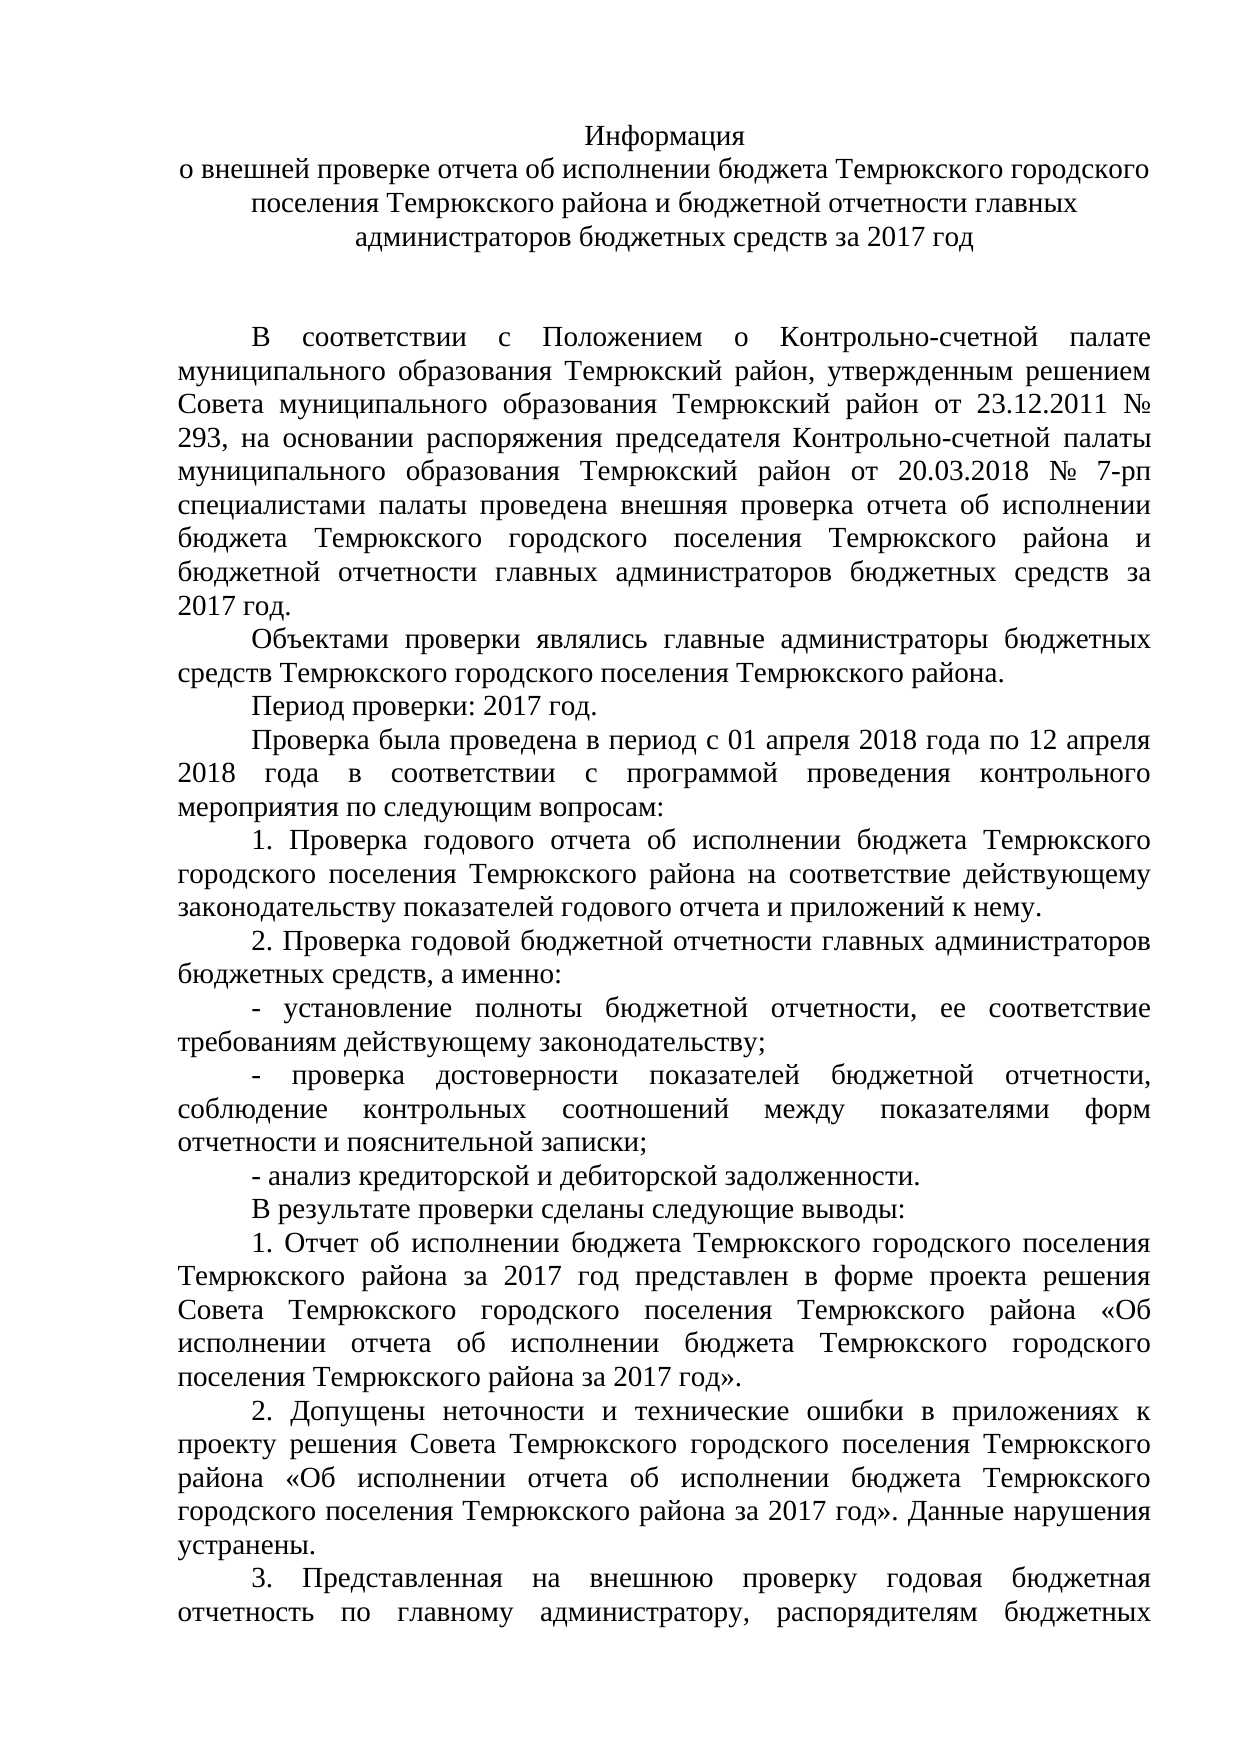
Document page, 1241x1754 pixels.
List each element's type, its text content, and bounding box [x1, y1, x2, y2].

text - анализ кредиторской и дебиторской задолженности. [177, 1158, 1152, 1191]
text 2. Проверка годовой бюджетной отчетности главных администраторов бюджетных средств, а именно: [177, 923, 1152, 990]
text Информация [177, 118, 1152, 152]
text - проверка достоверности показателей бюджетной отчетности, соблюдение контрольных соотношений между показателями форм отчетности и пояснительной записки; [177, 1057, 1152, 1158]
text В результате проверки сделаны следующие выводы: [177, 1191, 1152, 1225]
text Период проверки: 2017 год. [177, 688, 1152, 722]
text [177, 1560, 1152, 1627]
text Объектами проверки являлись главные администраторы бюджетных средств Темрюкского городского поселения Темрюкского района. [177, 621, 1152, 688]
text о внешней проверке отчета об исполнении бюджета Темрюкского городского поселения Темрюкского района и бюджетной отчетности главных администраторов бюджетных средств за 2017 год [177, 152, 1152, 252]
text 1. Проверка годового отчета об исполнении бюджета Темрюкского городского поселения Темрюкского района на соответствие действующему законодательству показателей годового отчета и приложений к нему. [177, 822, 1152, 923]
text 1. Отчет об исполнении бюджета Темрюкского городского поселения Темрюкского района за 2017 год представлен в форме проекта решения Совета Темрюкского городского поселения Темрюкского района «Об исполнении отчета об исполнении бюджета Темрюкского городского поселения Темрюкского района за 2017 год». [177, 1225, 1152, 1393]
text Проверка была проведена в период с 01 апреля 2018 года по 12 апреля 2018 года в соответствии с программой проведения контрольного мероприятия по следующим вопросам: [177, 722, 1152, 822]
text 2. Допущены неточности и технические ошибки в приложениях к проекту решения Совета Темрюкского городского поселения Темрюкского района «Об исполнении отчета об исполнении бюджета Темрюкского городского поселения Темрюкского района за 2017 год». Данные нарушения устранены. [177, 1393, 1152, 1560]
text В соответствии с Положением о Контрольно-счетной палате муниципального образования Темрюкский район, утвержденным решением Совета муниципального образования Темрюкский район от 23.12.2011 № 293, на основании распоряжения председателя Контрольно-счетной палаты муниципального образования Темрюкский район от 20.03.2018 № 7-рп специалистами палаты проведена внешняя проверка отчета об исполнении бюджета Темрюкского городского поселения Темрюкского района и бюджетной отчетности главных администраторов бюджетных средств за 2017 год. [177, 319, 1152, 621]
text - установление полноты бюджетной отчетности, ее соответствие требованиям действующему законодательству; [177, 990, 1152, 1057]
